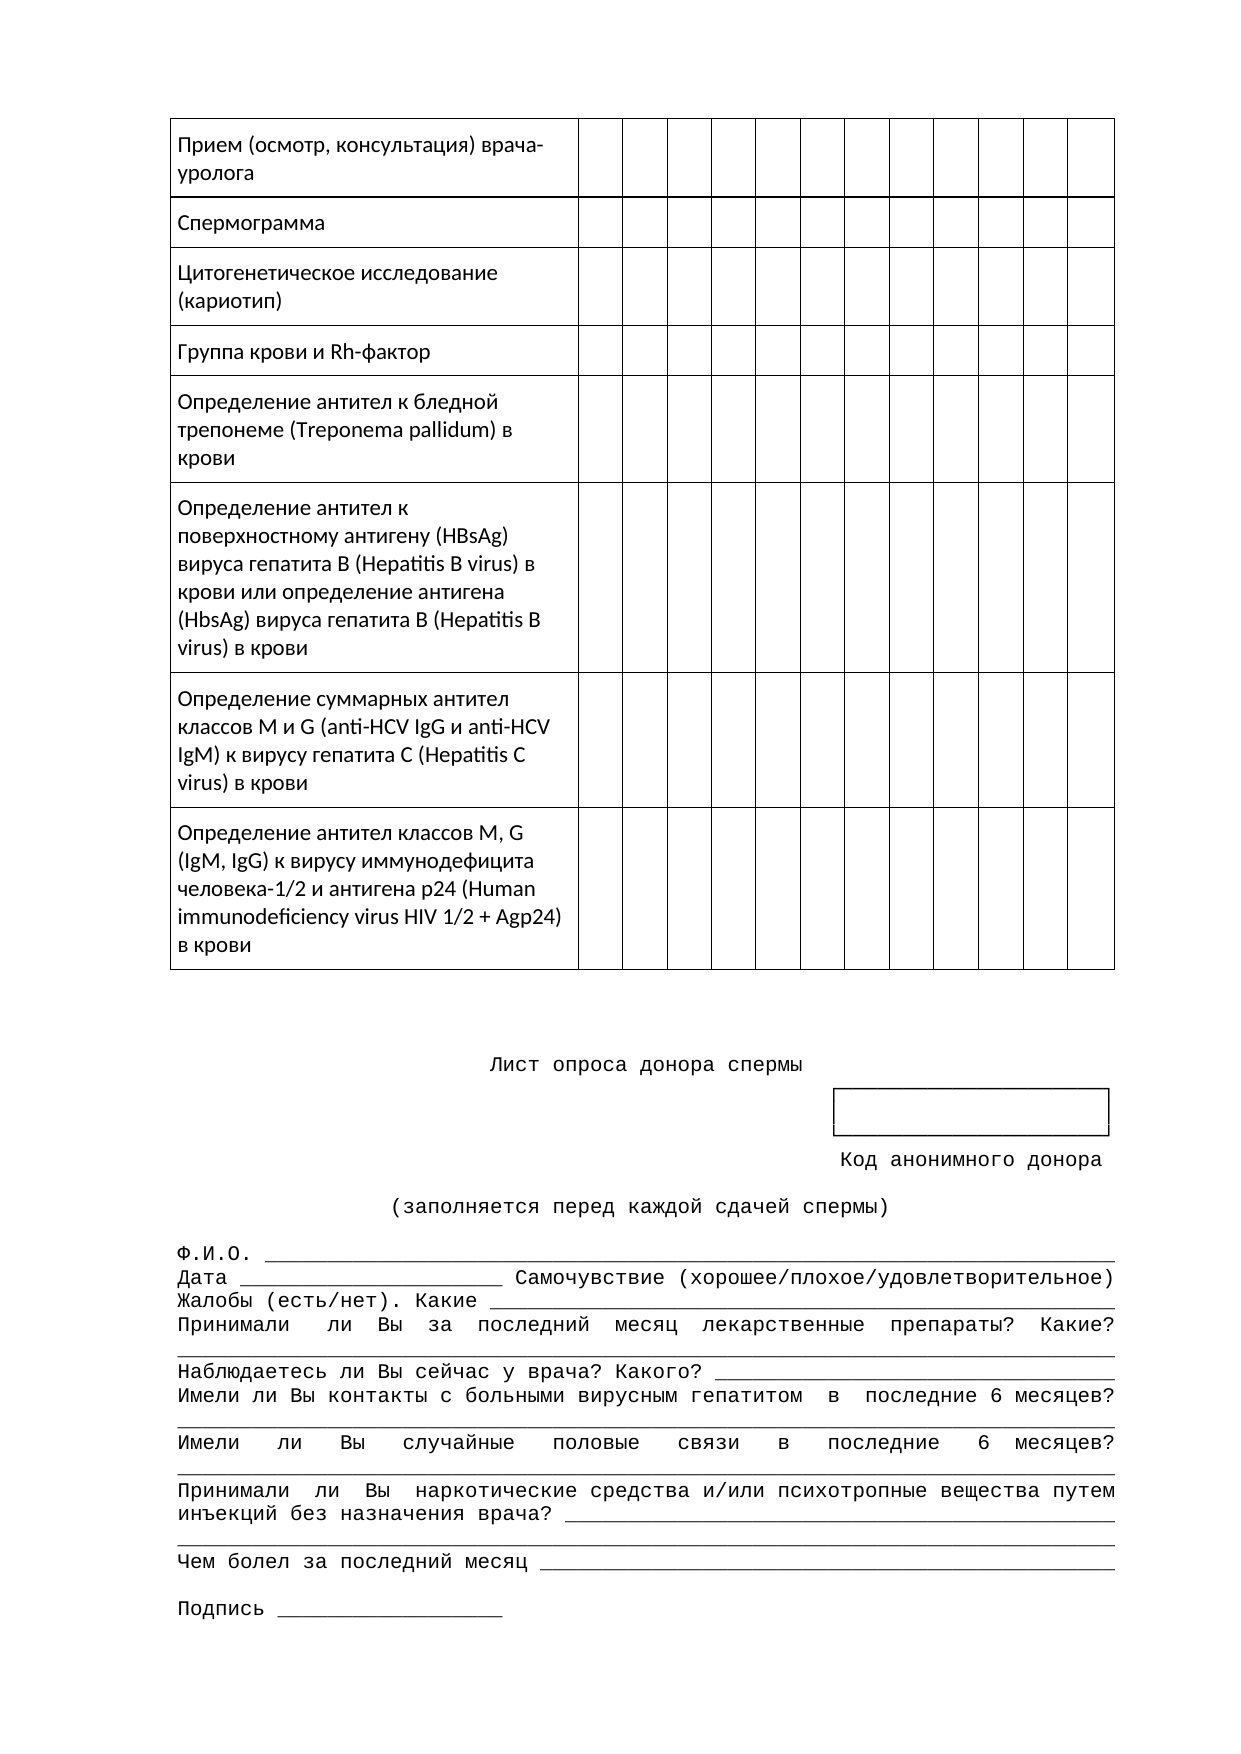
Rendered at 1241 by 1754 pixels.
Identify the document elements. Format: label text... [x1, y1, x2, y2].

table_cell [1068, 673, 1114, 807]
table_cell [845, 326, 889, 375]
text ___________________________________________________________________________ [177, 1456, 1152, 1480]
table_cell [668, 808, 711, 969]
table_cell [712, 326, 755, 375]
text Принимали ли Вы за последний месяц лекарственные препараты? Какие? [177, 1314, 1152, 1338]
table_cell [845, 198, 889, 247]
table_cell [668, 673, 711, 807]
text └─────────────────────┘ [177, 1125, 1152, 1149]
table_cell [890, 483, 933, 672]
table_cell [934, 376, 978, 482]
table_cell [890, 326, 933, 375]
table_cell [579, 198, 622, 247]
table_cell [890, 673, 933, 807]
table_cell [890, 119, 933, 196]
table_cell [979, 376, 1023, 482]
text Жалобы (есть/нет). Какие __________________________________________________ [177, 1291, 1152, 1314]
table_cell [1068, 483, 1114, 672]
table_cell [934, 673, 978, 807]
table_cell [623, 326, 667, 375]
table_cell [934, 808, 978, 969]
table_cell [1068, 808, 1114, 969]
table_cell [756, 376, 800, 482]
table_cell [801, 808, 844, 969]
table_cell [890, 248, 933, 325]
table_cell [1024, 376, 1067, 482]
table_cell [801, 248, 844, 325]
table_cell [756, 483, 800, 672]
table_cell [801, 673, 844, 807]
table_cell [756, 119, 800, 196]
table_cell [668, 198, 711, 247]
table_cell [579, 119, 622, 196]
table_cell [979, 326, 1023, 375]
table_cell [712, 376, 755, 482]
text ___________________________________________________________________________ [177, 1409, 1152, 1432]
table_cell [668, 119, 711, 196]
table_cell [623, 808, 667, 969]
text Лист опроса донора спермы [177, 1054, 1152, 1078]
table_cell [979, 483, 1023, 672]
text Дата _____________________ Самочувствие (хорошее/плохое/удовлетворительное) [177, 1267, 1152, 1291]
text Подпись __________________ [177, 1598, 1152, 1622]
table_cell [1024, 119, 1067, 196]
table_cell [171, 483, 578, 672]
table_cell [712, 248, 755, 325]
text ___________________________________________________________________________ [177, 1527, 1152, 1551]
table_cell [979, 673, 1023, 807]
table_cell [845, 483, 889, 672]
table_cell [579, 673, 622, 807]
text Чем болел за последний месяц ______________________________________________ [177, 1551, 1152, 1574]
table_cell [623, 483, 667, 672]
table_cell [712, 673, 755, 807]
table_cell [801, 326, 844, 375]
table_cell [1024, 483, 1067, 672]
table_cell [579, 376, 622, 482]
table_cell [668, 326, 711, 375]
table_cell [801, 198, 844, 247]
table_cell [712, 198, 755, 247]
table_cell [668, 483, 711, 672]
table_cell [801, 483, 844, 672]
text Код анонимного донора [177, 1149, 1152, 1172]
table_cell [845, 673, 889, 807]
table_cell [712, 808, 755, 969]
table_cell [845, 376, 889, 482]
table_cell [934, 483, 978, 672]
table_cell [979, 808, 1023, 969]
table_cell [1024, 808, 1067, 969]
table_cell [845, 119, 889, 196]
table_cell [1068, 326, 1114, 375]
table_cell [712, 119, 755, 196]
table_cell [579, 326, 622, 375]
text │ │ [177, 1101, 1152, 1125]
text Принимали ли Вы наркотические средства и/или психотропные вещества путем [177, 1480, 1152, 1503]
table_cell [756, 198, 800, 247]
text Наблюдаетесь ли Вы сейчас у врача? Какого? ________________________________ [177, 1361, 1152, 1385]
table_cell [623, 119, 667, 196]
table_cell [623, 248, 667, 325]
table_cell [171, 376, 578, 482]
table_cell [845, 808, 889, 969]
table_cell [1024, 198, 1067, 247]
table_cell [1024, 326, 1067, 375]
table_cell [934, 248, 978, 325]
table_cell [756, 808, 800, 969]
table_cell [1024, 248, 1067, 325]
text ┌─────────────────────┐ [177, 1078, 1152, 1101]
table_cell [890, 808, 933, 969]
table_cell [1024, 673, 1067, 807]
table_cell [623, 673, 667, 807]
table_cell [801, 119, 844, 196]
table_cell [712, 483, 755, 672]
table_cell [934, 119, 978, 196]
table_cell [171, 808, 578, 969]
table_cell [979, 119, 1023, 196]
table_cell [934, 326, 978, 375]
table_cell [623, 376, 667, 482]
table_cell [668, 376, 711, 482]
text инъекций без назначения врача? ____________________________________________ [177, 1503, 1152, 1527]
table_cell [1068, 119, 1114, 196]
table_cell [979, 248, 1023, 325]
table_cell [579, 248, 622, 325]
text (заполняется перед каждой сдачей спермы) [177, 1196, 1152, 1219]
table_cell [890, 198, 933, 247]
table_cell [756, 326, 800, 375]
text ___________________________________________________________________________ [177, 1338, 1152, 1361]
text Имели ли Вы случайные половые связи в последние 6 месяцев? [177, 1432, 1152, 1456]
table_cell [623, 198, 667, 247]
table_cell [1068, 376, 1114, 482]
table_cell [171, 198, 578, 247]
text Имели ли Вы контакты с больными вирусным гепатитом в последние 6 месяцев? [177, 1385, 1152, 1409]
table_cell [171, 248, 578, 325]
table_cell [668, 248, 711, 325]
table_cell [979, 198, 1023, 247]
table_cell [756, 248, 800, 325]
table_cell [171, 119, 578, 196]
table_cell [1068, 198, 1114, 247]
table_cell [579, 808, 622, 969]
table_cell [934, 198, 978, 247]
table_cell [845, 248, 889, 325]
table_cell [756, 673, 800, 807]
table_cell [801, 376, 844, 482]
text Ф.И.О. ____________________________________________________________________ [177, 1243, 1152, 1267]
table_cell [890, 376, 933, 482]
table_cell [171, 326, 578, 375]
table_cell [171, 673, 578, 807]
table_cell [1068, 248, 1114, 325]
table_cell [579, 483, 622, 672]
